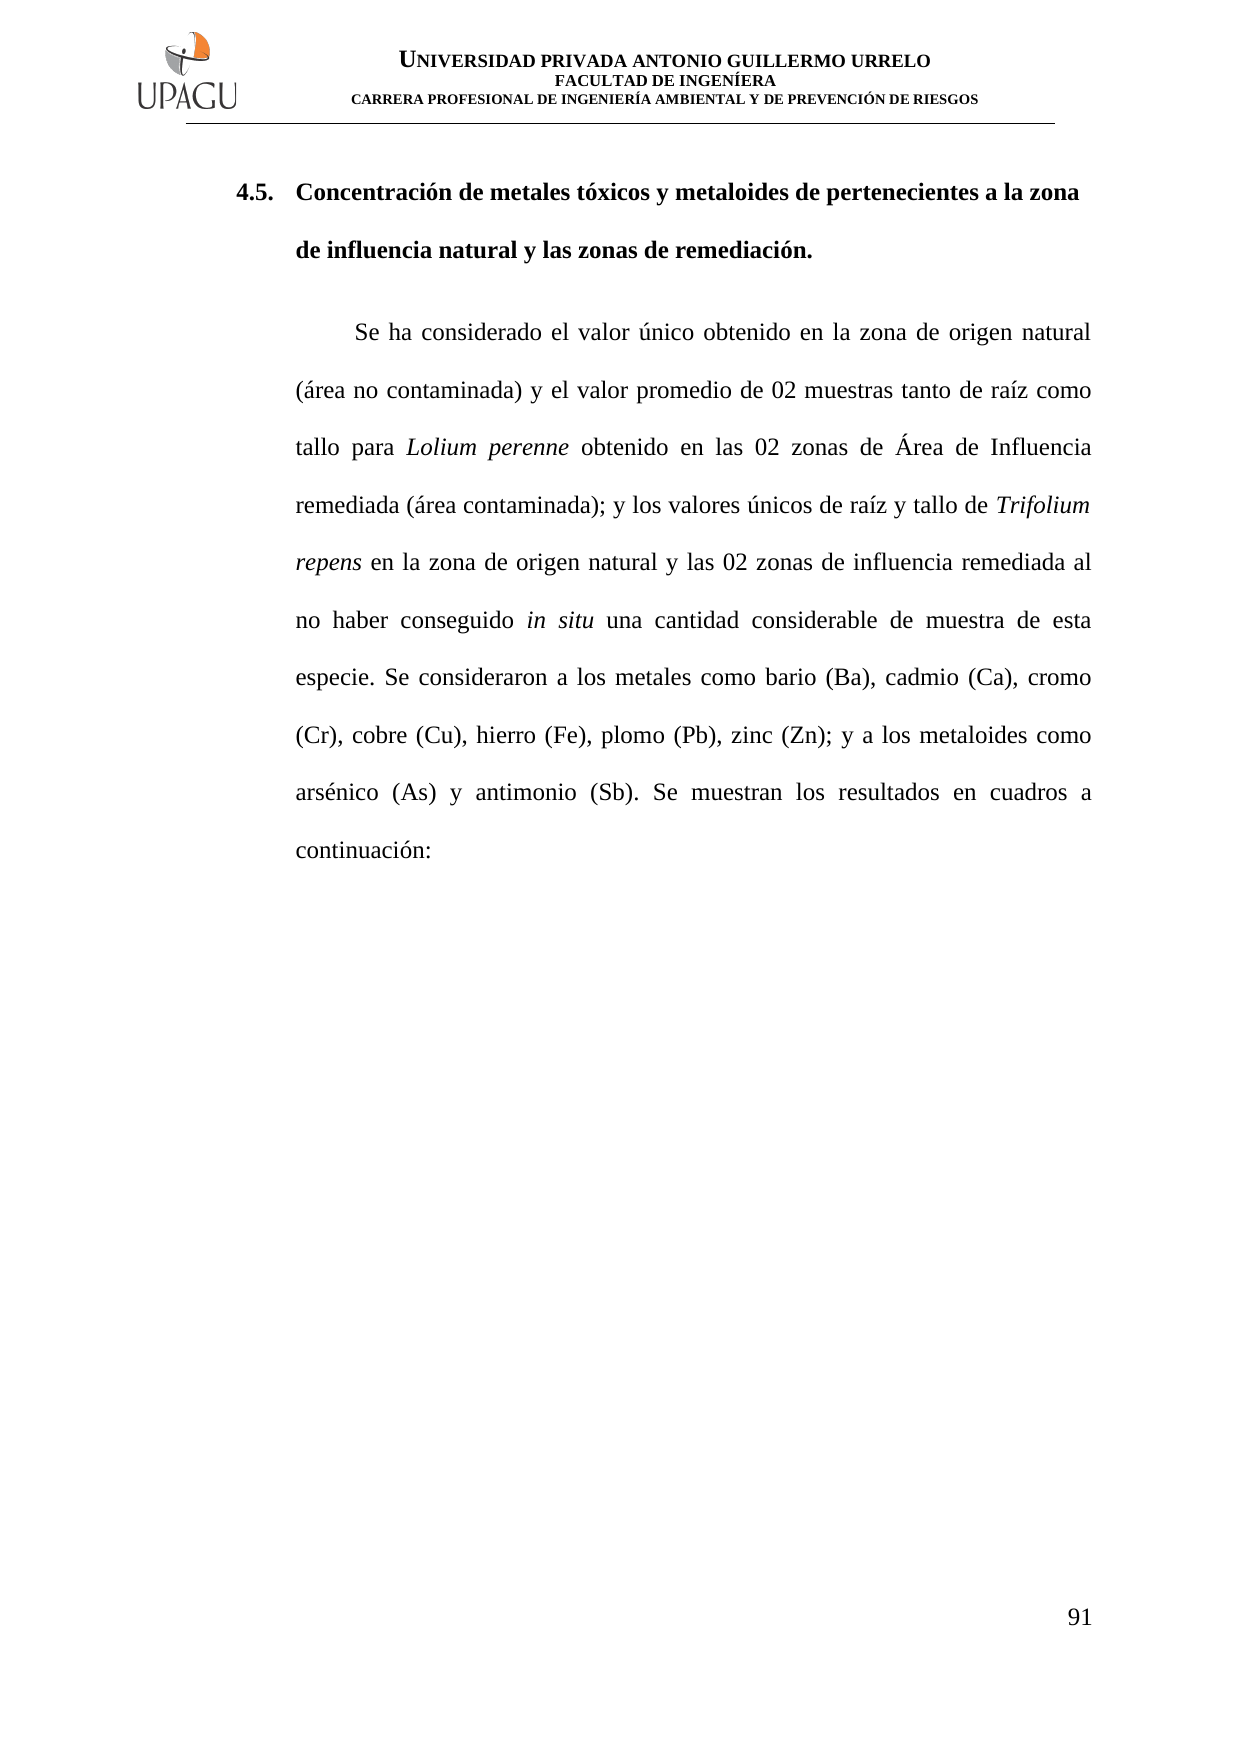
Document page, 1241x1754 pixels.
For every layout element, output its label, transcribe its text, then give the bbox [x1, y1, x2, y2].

subtitle Concentración de metales tóxicos y metaloides de pertenecientes a la zona de influencia natural y las zonas de remediación. [236, 177, 1092, 263]
picture [138, 32, 237, 109]
text Se ha considerado el valor único obtenido en la zona de origen natural (área no contaminada) y el valor promedio de 02 muestras tanto de raíz como tallo para Lolium perenne obtenido en las 02 zonas de Área de Influencia remediada (área contaminada); y los valores únicos de raíz y tallo de Trifolium repens en la zona de origen natural y las 02 zonas de influencia remediada al no haber conseguido in situ una cantidad considerable de muestra de esta especie. Se consideraron a los metales como bario (Ba), cadmio (Ca), cromo (Cr), cobre (Cu), hierro (Fe), plomo (Pb), zinc (Zn); y a los metaloides como arsénico (As) y antimonio (Sb). Se muestran los resultados en cuadros a continuación: [295, 317, 1092, 863]
